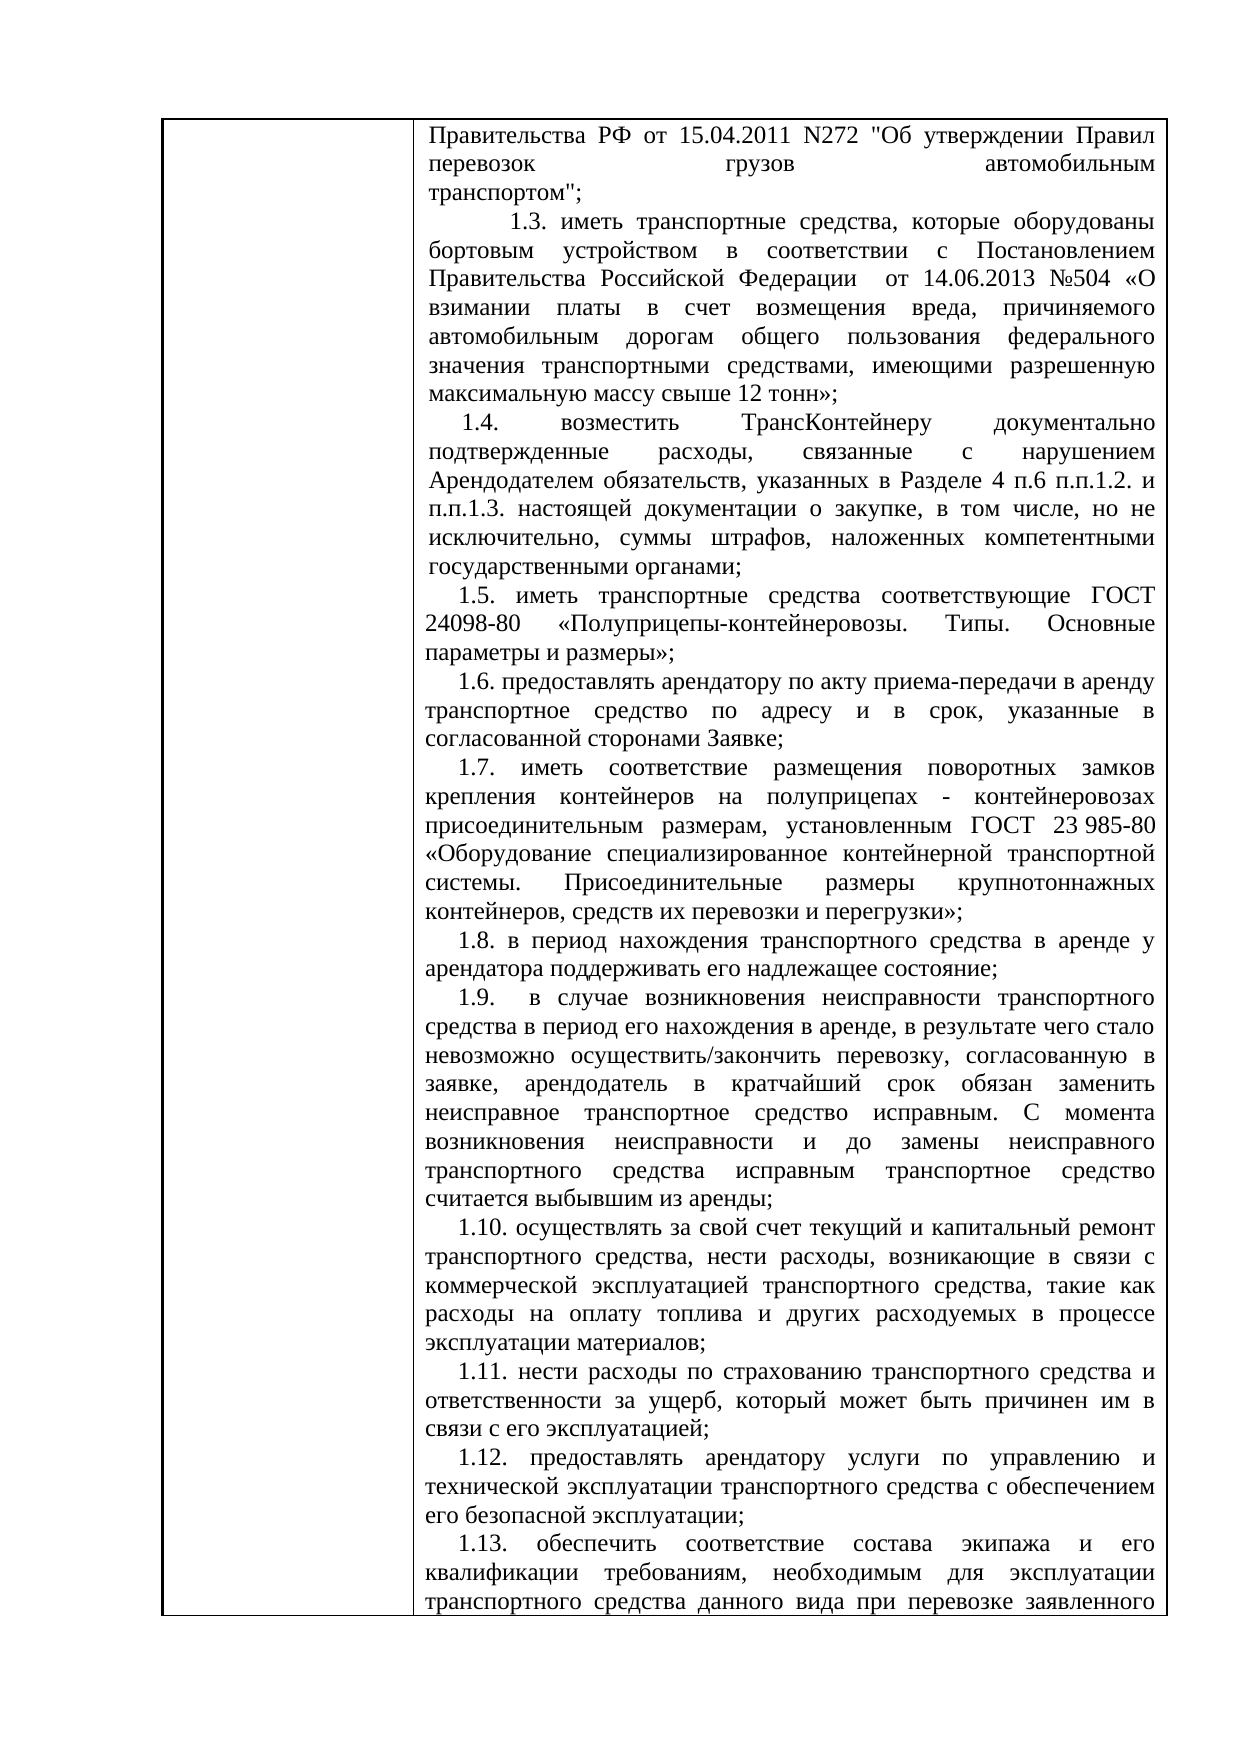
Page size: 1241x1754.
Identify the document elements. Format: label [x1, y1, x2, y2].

table_cell [164, 120, 413, 1615]
table_cell [414, 120, 1166, 1615]
